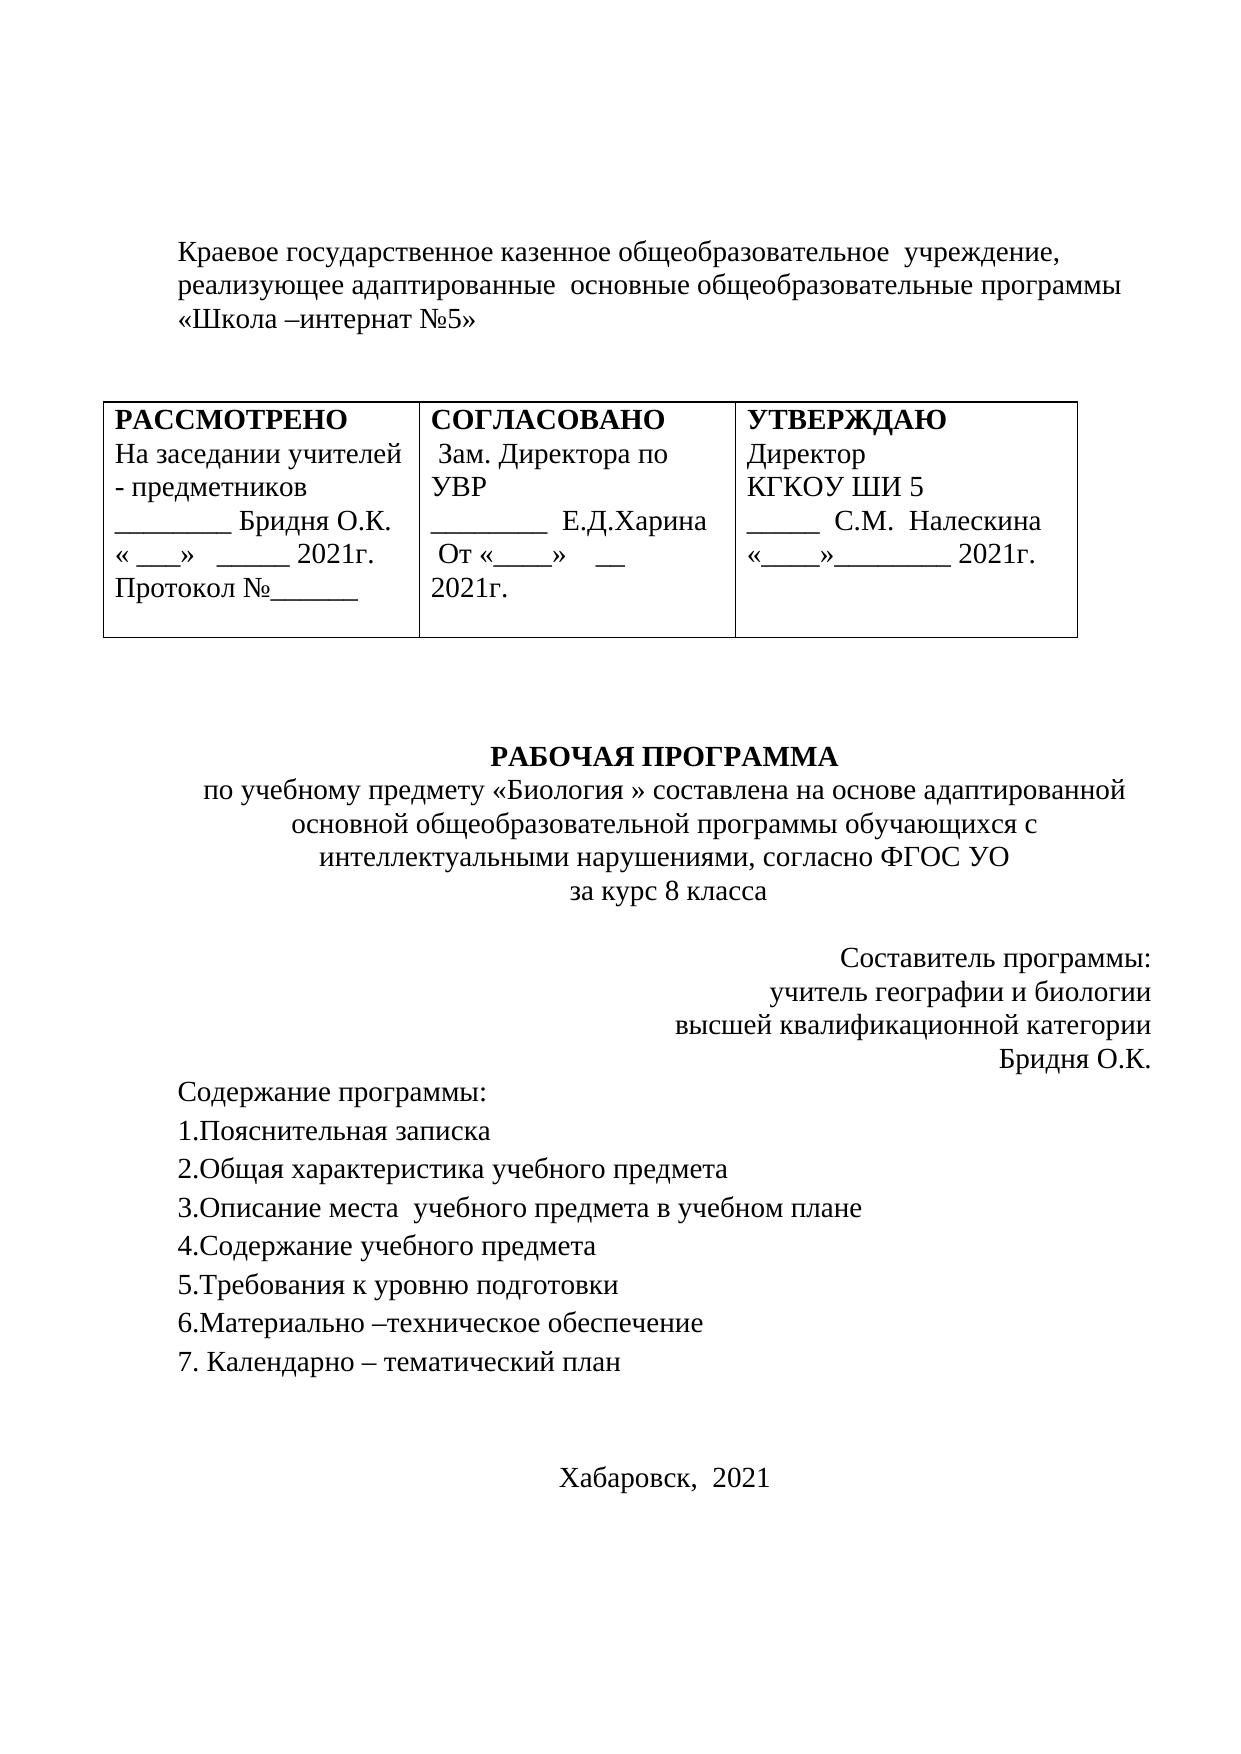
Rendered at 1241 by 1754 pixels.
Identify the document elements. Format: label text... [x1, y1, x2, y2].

text 2.Общая характеристика учебного предмета [177, 1151, 1152, 1185]
text Содержание программы: [177, 1074, 1152, 1108]
text 6.Материально –техническое обеспечение [177, 1306, 1152, 1339]
text Составитель программы: [177, 940, 1152, 974]
table_header РАССМОТРЕНО На заседании учителей - предметников ________ Бридня О.К. « ___» _____ 2021г. Протокол №______ [104, 403, 419, 637]
text «Школа –интернат №5» [177, 301, 1152, 334]
text Хабаровск, 2021 [177, 1460, 1152, 1493]
text 5.Требования к уровню подготовки [177, 1267, 1152, 1301]
text по учебному предмету «Биология » составлена на основе адаптированной основной общеобразовательной программы обучающихся с интеллектуальными нарушениями, согласно ФГОС УО [177, 772, 1152, 873]
text учитель географии и биологии [177, 974, 1152, 1007]
text Бридня О.К. [177, 1041, 1152, 1074]
text за курс 8 класса [177, 873, 1152, 907]
text высшей квалификационной категории [177, 1007, 1152, 1041]
text РАБОЧАЯ ПРОГРАММА [177, 739, 1152, 772]
text Краевое государственное казенное общеобразовательное учреждение, реализующее адаптированные основные общеобразовательные программы [177, 234, 1152, 301]
table_header СОГЛАСОВАНО Зам. Директора по УВР ________ Е.Д.Харина От «____» __ 2021г. [420, 403, 735, 637]
table_header УТВЕРЖДАЮ Директор КГКОУ ШИ 5 _____ С.М. Налескина «____»________ 2021г. [736, 403, 1077, 637]
text 4.Содержание учебного предмета [177, 1228, 1152, 1262]
text 1.Пояснительная записка [177, 1113, 1152, 1146]
text 3.Описание места учебного предмета в учебном плане [177, 1190, 1152, 1223]
text 7. Календарно – тематический план [177, 1344, 1152, 1378]
